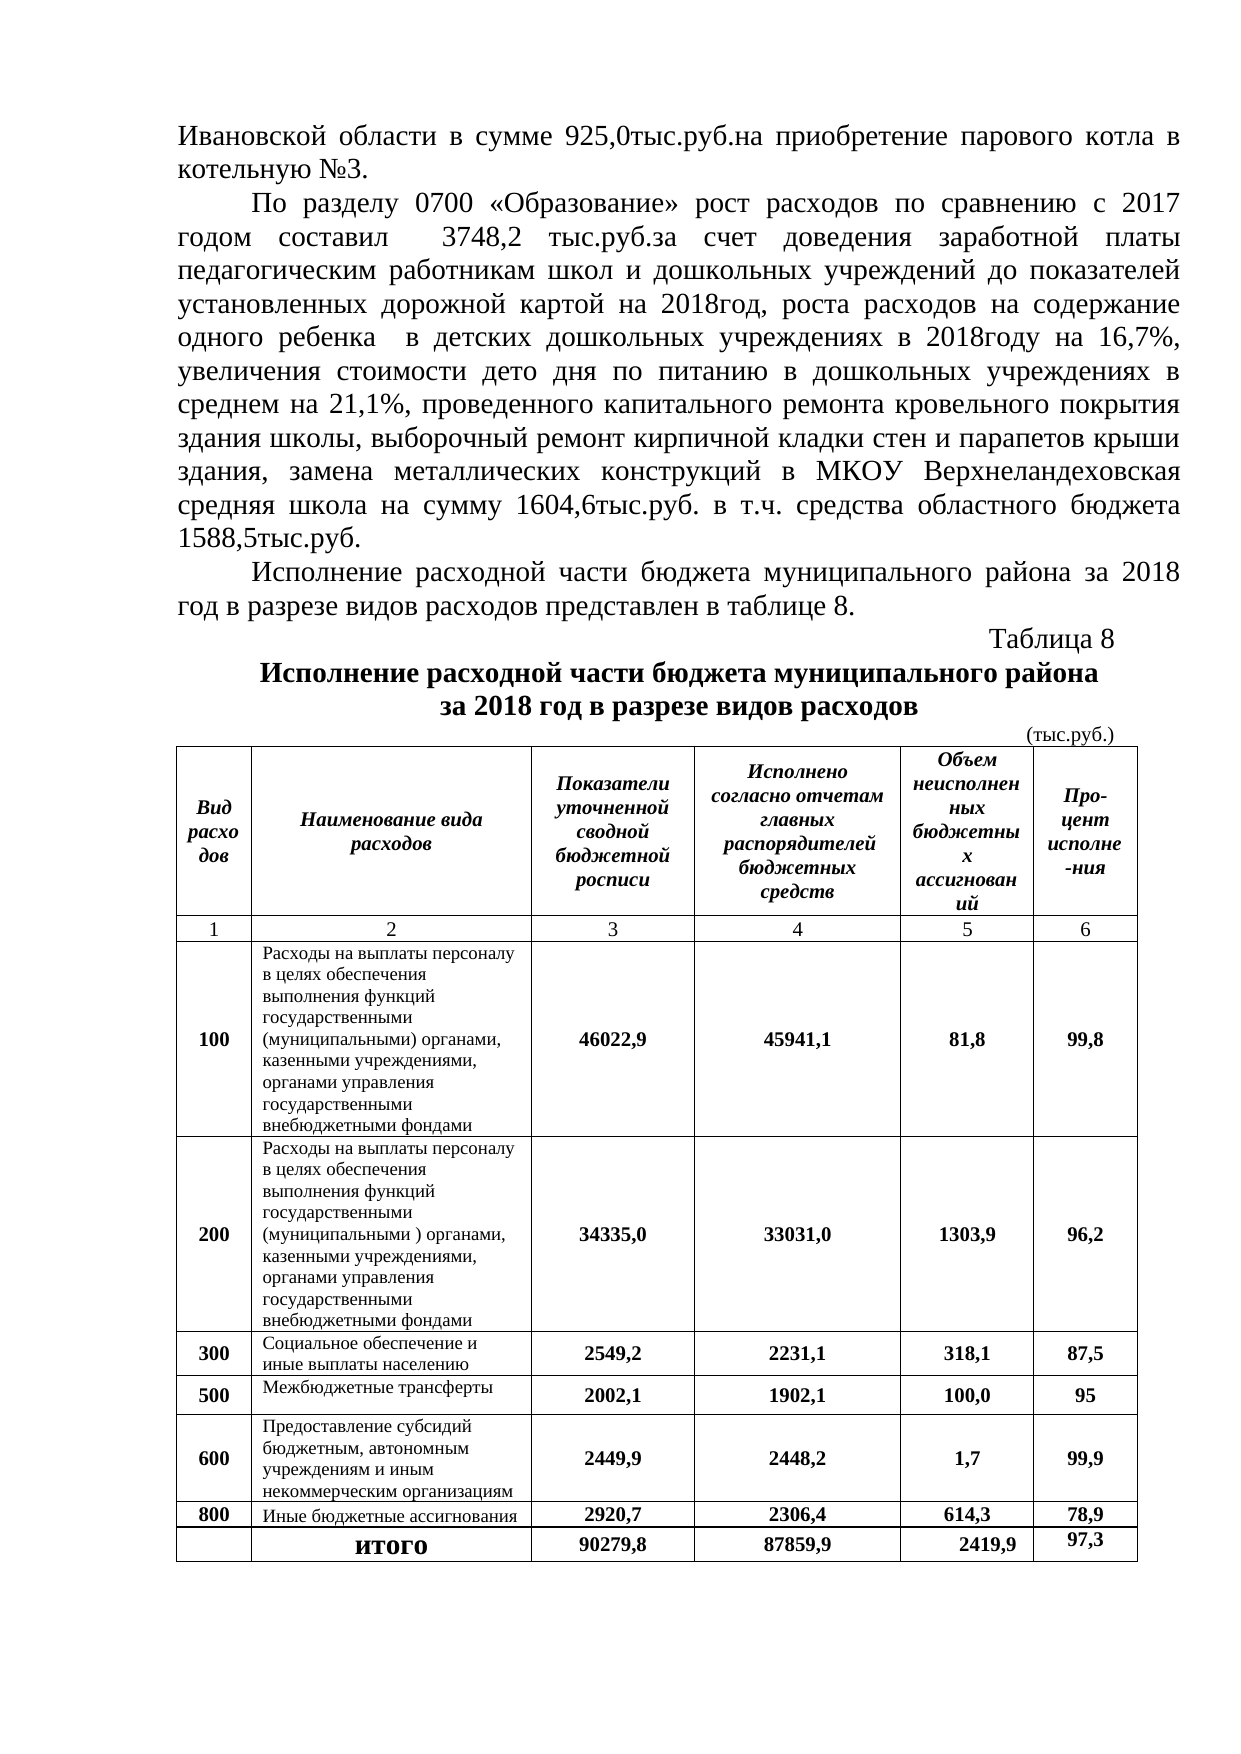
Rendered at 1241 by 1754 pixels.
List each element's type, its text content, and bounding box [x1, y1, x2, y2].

table_cell 2920,7 [532, 1502, 694, 1526]
table_cell 96,2 [1034, 1137, 1137, 1331]
table_cell 2002,1 [532, 1376, 694, 1414]
table_cell 46022,9 [532, 942, 694, 1136]
table_cell 99,9 [1034, 1415, 1137, 1501]
table_cell 800 [177, 1502, 251, 1526]
table_cell 318,1 [901, 1332, 1033, 1375]
table_cell 34335,0 [532, 1137, 694, 1331]
table_cell Социальное обеспечение и иные выплаты населению [252, 1332, 531, 1375]
text Исполнение расходной части бюджета муниципального района [177, 655, 1181, 688]
table_cell 2231,1 [695, 1332, 900, 1375]
text По разделу 0700 «Образование» рост расходов по сравнению с 2017 годом составил 3748,2 тыс.руб.за счет доведения заработной платы педагогическим работникам школ и дошкольных учреждений до показателей установленных дорожной картой на 2018год, роста расходов на содержание одного ребенка в детских дошкольных учреждениях в 2018году на 16,7%, увеличения стоимости дето дня по питанию в дошкольных учреждениях в среднем на 21,1%, проведенного капитального ремонта кровельного покрытия здания школы, выборочный ремонт кирпичной кладки стен и парапетов крыши здания, замена металлических конструкций в МКОУ Верхнеландеховская средняя школа на сумму 1604,6тыс.руб. в т.ч. средства областного бюджета 1588,5тыс.руб. [177, 185, 1181, 554]
table_cell 33031,0 [695, 1137, 900, 1331]
text за 2018 год в разрезе видов расходов [177, 688, 1181, 722]
table_cell 200 [177, 1137, 251, 1331]
table_cell Межбюджетные трансферты [252, 1376, 531, 1414]
table_header Показатели уточненной сводной бюджетной росписи [532, 747, 694, 915]
table_cell 5 [901, 916, 1033, 941]
table_cell [177, 1528, 251, 1561]
table_cell 81,8 [901, 942, 1033, 1136]
table_cell 2 [252, 916, 531, 941]
table_cell 2306,4 [695, 1502, 900, 1526]
table_cell Расходы на выплаты персоналу в целях обеспечения выполнения функций государственными (муниципальными) органами, казенными учреждениями, органами управления государственными внебюджетными фондами [252, 942, 531, 1136]
table_cell 99,8 [1034, 942, 1137, 1136]
table_cell 4 [695, 916, 900, 941]
table_header Исполнено согласно отчетам главных распорядителей бюджетных средств [695, 747, 900, 915]
table_cell 87859,9 [695, 1528, 900, 1561]
table_cell 2449,9 [532, 1415, 694, 1501]
table_header Про-цент исполне-ния [1034, 747, 1137, 915]
table_cell 87,5 [1034, 1332, 1137, 1375]
table_cell 300 [177, 1332, 251, 1375]
table_cell 500 [177, 1376, 251, 1414]
table_cell 614,3 [901, 1502, 1033, 1526]
table_header Вид расходов [177, 747, 251, 915]
table_cell 95 [1034, 1376, 1137, 1414]
table_cell 97,3 [1034, 1528, 1137, 1561]
table_cell Расходы на выплаты персоналу в целях обеспечения выполнения функций государственными (муниципальными ) органами, казенными учреждениями, органами управления государственными внебюджетными фондами [252, 1137, 531, 1331]
table_cell 100,0 [901, 1376, 1033, 1414]
text Таблица 8 [177, 621, 1181, 655]
table_cell 1 [177, 916, 251, 941]
table_cell 600 [177, 1415, 251, 1501]
table_cell итого [252, 1528, 531, 1561]
table_cell 100 [177, 942, 251, 1136]
table_cell 2448,2 [695, 1415, 900, 1501]
table_cell 1,7 [901, 1415, 1033, 1501]
table_cell 90279,8 [532, 1528, 694, 1561]
table_cell 45941,1 [695, 942, 900, 1136]
table_cell 78,9 [1034, 1502, 1137, 1526]
table_cell 3 [532, 916, 694, 941]
table_cell 1303,9 [901, 1137, 1033, 1331]
table_header Наименование вида расходов [252, 747, 531, 915]
text (тыс.руб.) [177, 722, 1181, 746]
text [177, 118, 1181, 185]
table_cell 6 [1034, 916, 1137, 941]
table_cell Иные бюджетные ассигнования [252, 1502, 531, 1526]
text Исполнение расходной части бюджета муниципального района за 2018 год в разрезе видов расходов представлен в таблице 8. [177, 554, 1181, 621]
table_cell 1902,1 [695, 1376, 900, 1414]
table_cell 2549,2 [532, 1332, 694, 1375]
table_cell Предоставление субсидий бюджетным, автономным учреждениям и иным некоммерческим организациям [252, 1415, 531, 1501]
table_header Объем неисполненных бюджетных ассигнований [901, 747, 1033, 915]
table_cell 2419,9 [901, 1528, 1033, 1561]
